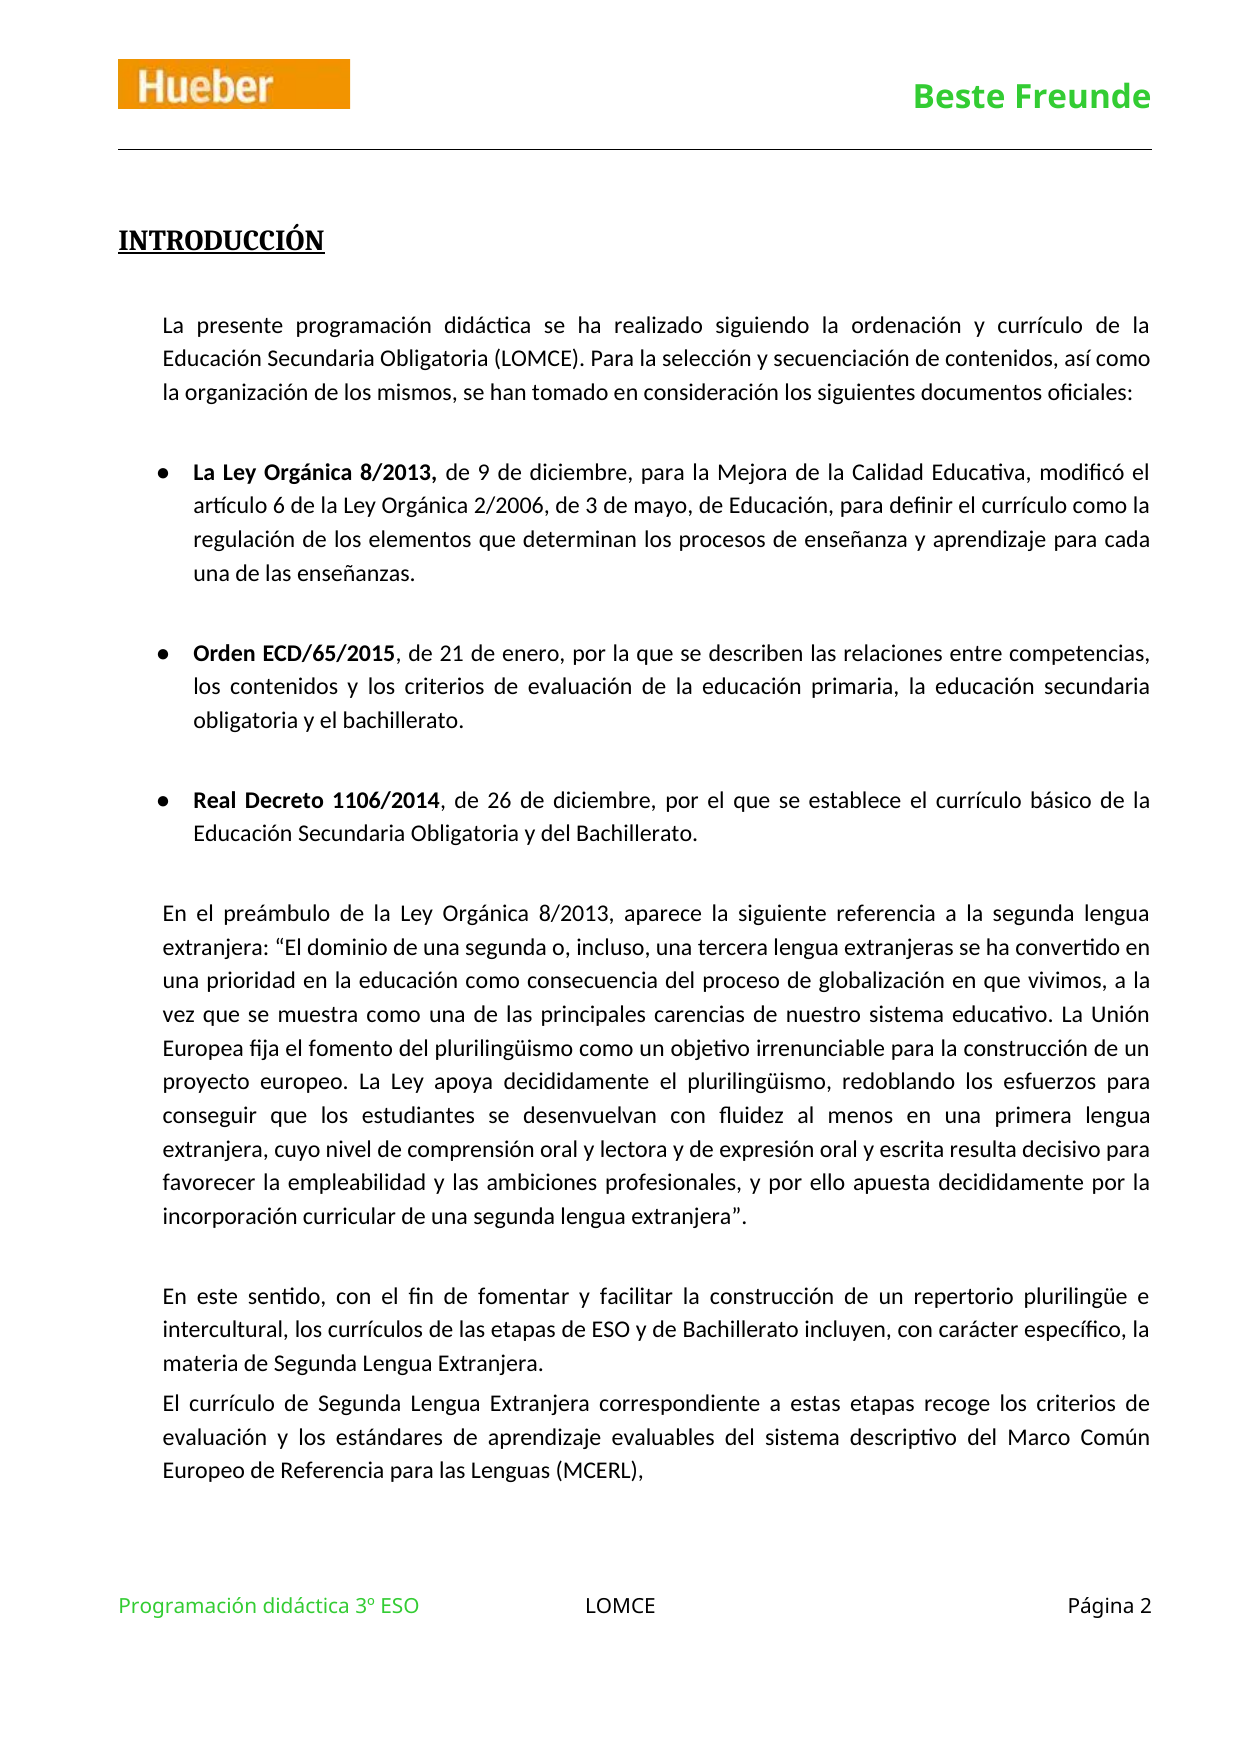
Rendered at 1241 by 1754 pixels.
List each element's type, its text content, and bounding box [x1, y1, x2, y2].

list La Ley Orgánica 8/2013, de 9 de diciembre, para la Mejora de la Calidad Educativa, modificó el artículo 6 de la Ley Orgánica 2/2006, de 3 de mayo, de Educación, para definir el currículo como la regulación de los elementos que determinan los procesos de enseñanza y aprendizaje para cada una de las enseñanzas. [156, 457, 1152, 587]
picture [118, 59, 351, 109]
list Orden ECD/65/2015, de 21 de enero, por la que se describen las relaciones entre competencias, los contenidos y los criterios de evaluación de la educación primaria, la educación secundaria obligatoria y el bachillerato. [156, 638, 1152, 734]
text La presente programación didáctica se ha realizado siguiendo la ordenación y currículo de la Educación Secundaria Obligatoria (LOMCE). Para la selección y secuenciación de contenidos, así como la organización de los mismos, se han tomado en consideración los siguientes documentos oficiales: [162, 310, 1152, 406]
text En el preámbulo de la Ley Orgánica 8/2013, aparece la siguiente referencia a la segunda lengua extranjera: “El dominio de una segunda o, incluso, una tercera lengua extranjeras se ha convertido en una prioridad en la educación como consecuencia del proceso de globalización en que vivimos, a la vez que se muestra como una de las principales carencias de nuestro sistema educativo. La Unión Europea fija el fomento del plurilingüismo como un objetivo irrenunciable para la construcción de un proyecto europeo. La Ley apoya decididamente el plurilingüismo, redoblando los esfuerzos para conseguir que los estudiantes se desenvuelvan con fluidez al menos en una primera lengua extranjera, cuyo nivel de comprensión oral y lectora y de expresión oral y escrita resulta decisivo para favorecer la empleabilidad y las ambiciones profesionales, y por ello apuesta decididamente por la incorporación curricular de una segunda lengua extranjera”. [162, 898, 1152, 1230]
text En este sentido, con el fin de fomentar y facilitar la construcción de un repertorio plurilingüe e intercultural, los currículos de las etapas de ESO y de Bachillerato incluyen, con carácter específico, la materia de Segunda Lengua Extranjera. [162, 1281, 1152, 1377]
list Real Decreto 1106/2014, de 26 de diciembre, por el que se establece el currículo básico de la Educación Secundaria Obligatoria y del Bachillerato. [156, 785, 1152, 848]
subtitle INTRODUCCIÓN [118, 224, 1152, 257]
text El currículo de Segunda Lengua Extranjera correspondiente a estas etapas recoge los criterios de evaluación y los estándares de aprendizaje evaluables del sistema descriptivo del Marco Común Europeo de Referencia para las Lenguas (MCERL), [162, 1388, 1152, 1484]
